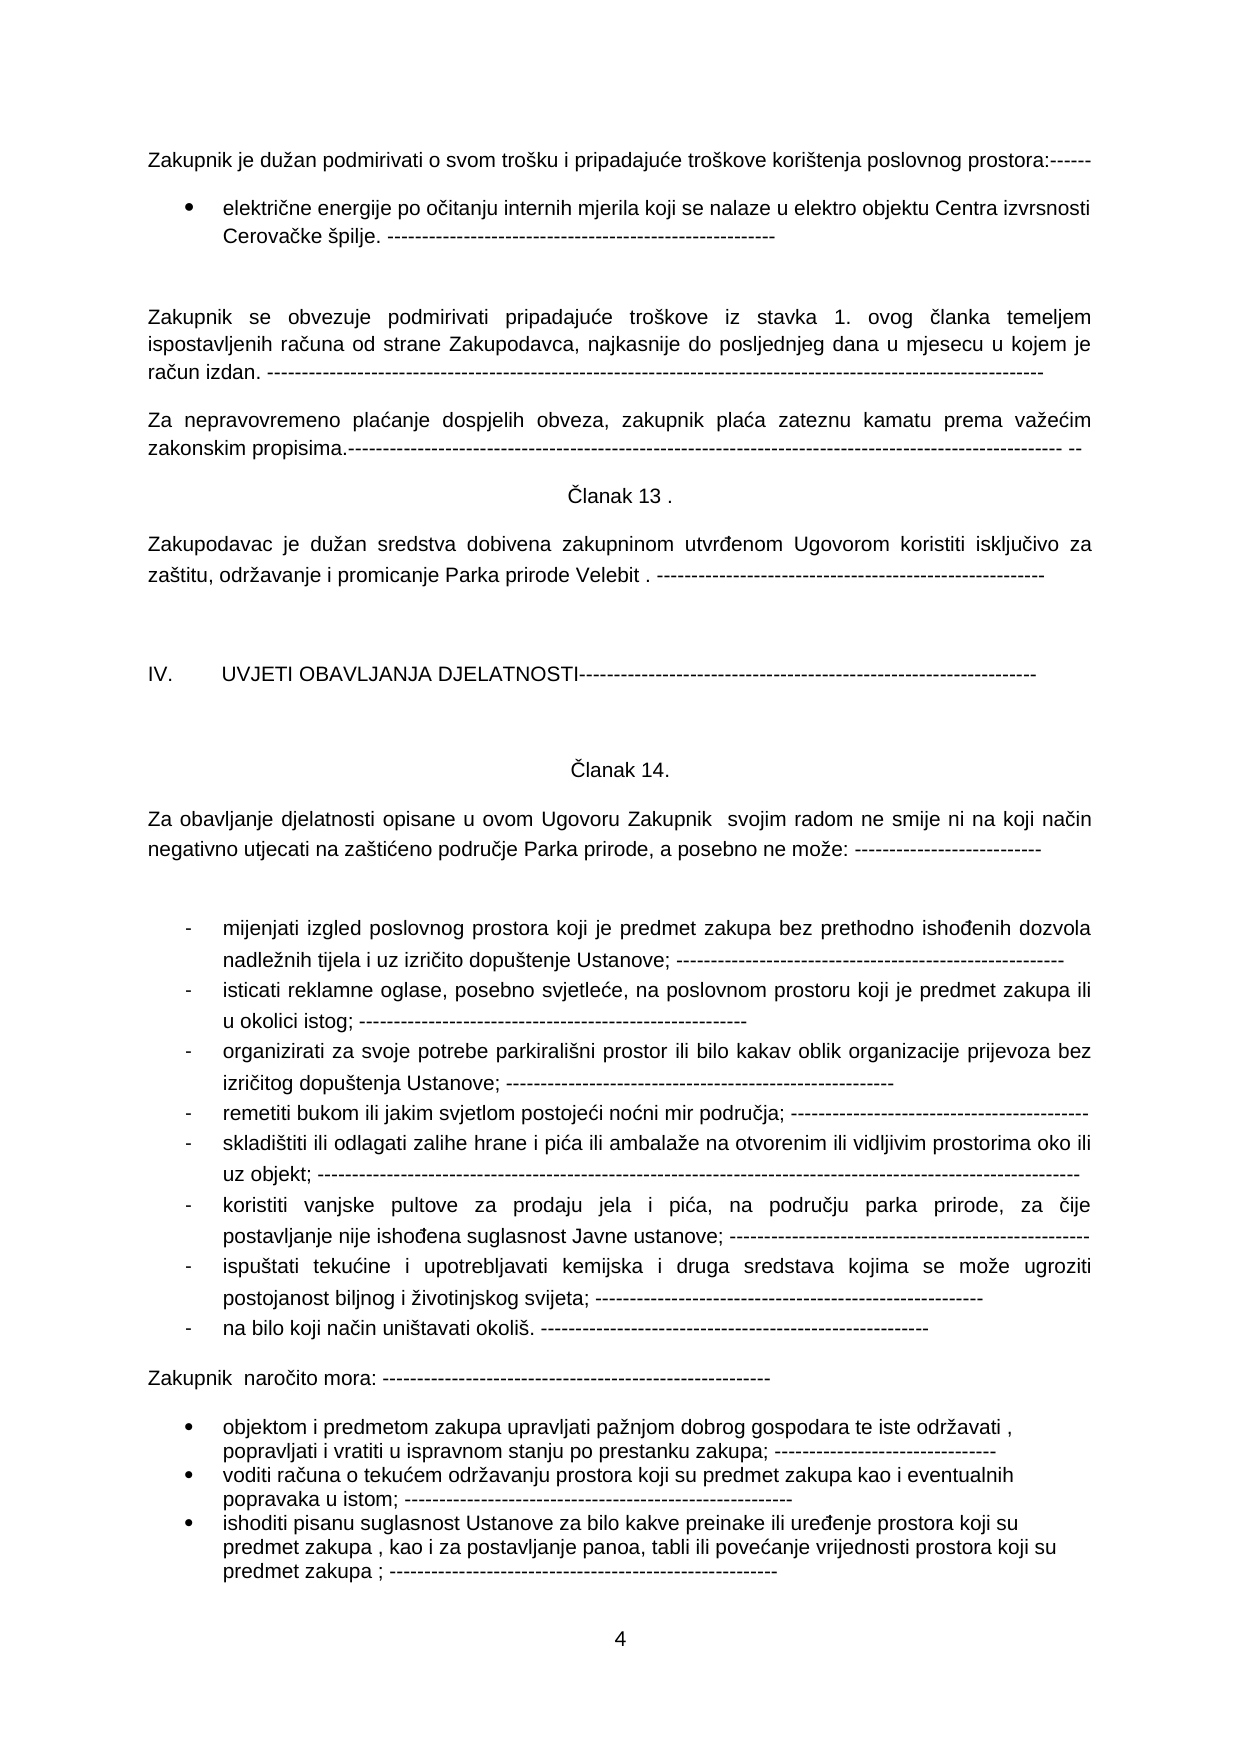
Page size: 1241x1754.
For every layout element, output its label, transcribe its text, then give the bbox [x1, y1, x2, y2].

list remetiti bukom ili jakim svjetlom postojeći noćni mir područja; ------------------------------------------- [185, 1100, 1093, 1126]
list organizirati za svoje potrebe parkirališni prostor ili bilo kakav oblik organizacije prijevoza bez izričitog dopuštenja Ustanove; -------------------------------------------------------- [185, 1039, 1093, 1096]
list električne energije po očitanju internih mjerila koji se nalaze u elektro objektu Centra izvrsnosti Cerovačke špilje. -------------------------------------------------------- [185, 196, 1093, 248]
list isticati reklamne oglase, posebno svjetleće, na poslovnom prostoru koji je predmet zakupa ili u okolici istog; -------------------------------------------------------- [185, 977, 1093, 1034]
list mijenjati izgled poslovnog prostora koji je predmet zakupa bez prethodno ishođenih dozvola nadležnih tijela i uz izričito dopuštenje Ustanove; -------------------------------------------------------- [185, 915, 1093, 973]
text Zakupodavac je dužan sredstva dobivena zakupninom utvrđenom Ugovorom koristiti isključivo za zaštitu, održavanje i promicanje Parka prirode Velebit . -------------------------------------------------------- [148, 532, 1093, 588]
text Zakupnik naročito mora: -------------------------------------------------------- [148, 1366, 1093, 1390]
text Članak 13 . [148, 484, 1093, 508]
text Zakupnik je dužan podmirivati o svom trošku i pripadajuće troškove korištenja poslovnog prostora:------ [148, 148, 1093, 172]
list koristiti vanjske pultove za prodaju jela i pića, na području parka prirode, za čije postavljanje nije ishođena suglasnost Javne ustanove; ---------------------------------------------------- [185, 1192, 1093, 1249]
list skladištiti ili odlagati zalihe hrane i pića ili ambalaže na otvorenim ili vidljivim prostorima oko ili uz objekt; -------------------------------------------------------------------------------------------------------------- [185, 1130, 1093, 1188]
text Zakupnik se obvezuje podmirivati pripadajuće troškove iz stavka 1. ovog članka temeljem ispostavljenih računa od strane Zakupodavca, najkasnije do posljednjeg dana u mjesecu u kojem je račun izdan. ---------------------------------------------------------------------------------------------------------------- [148, 304, 1093, 383]
list na bilo koji način uništavati okoliš. -------------------------------------------------------- [185, 1315, 1093, 1341]
text Članak 14. [148, 758, 1093, 782]
list ispuštati tekućine i upotrebljavati kemijska i druga sredstava kojima se može ugroziti postojanost biljnog i životinjskog svijeta; -------------------------------------------------------- [185, 1253, 1093, 1311]
list objektom i predmetom zakupa upravljati pažnjom dobrog gospodara te iste održavati , popravljati i vratiti u ispravnom stanju po prestanku zakupa; -------------------------------- [185, 1415, 1093, 1463]
list voditi računa o tekućem održavanju prostora koji su predmet zakupa kao i eventualnih popravaka u istom; -------------------------------------------------------- [185, 1463, 1093, 1511]
list ishoditi pisanu suglasnost Ustanove za bilo kakve preinake ili uređenje prostora koji su predmet zakupa , kao i za postavljanje panoa, tabli ili povećanje vrijednosti prostora koji su predmet zakupa ; -------------------------------------------------------- [185, 1511, 1093, 1583]
text IV. UVJETI OBAVLJANJA DJELATNOSTI------------------------------------------------------------------ [148, 661, 1093, 685]
text Za obavljanje djelatnosti opisane u ovom Ugovoru Zakupnik svojim radom ne smije ni na koji način negativno utjecati na zaštićeno područje Parka prirode, a posebno ne može: --------------------------- [148, 806, 1093, 863]
